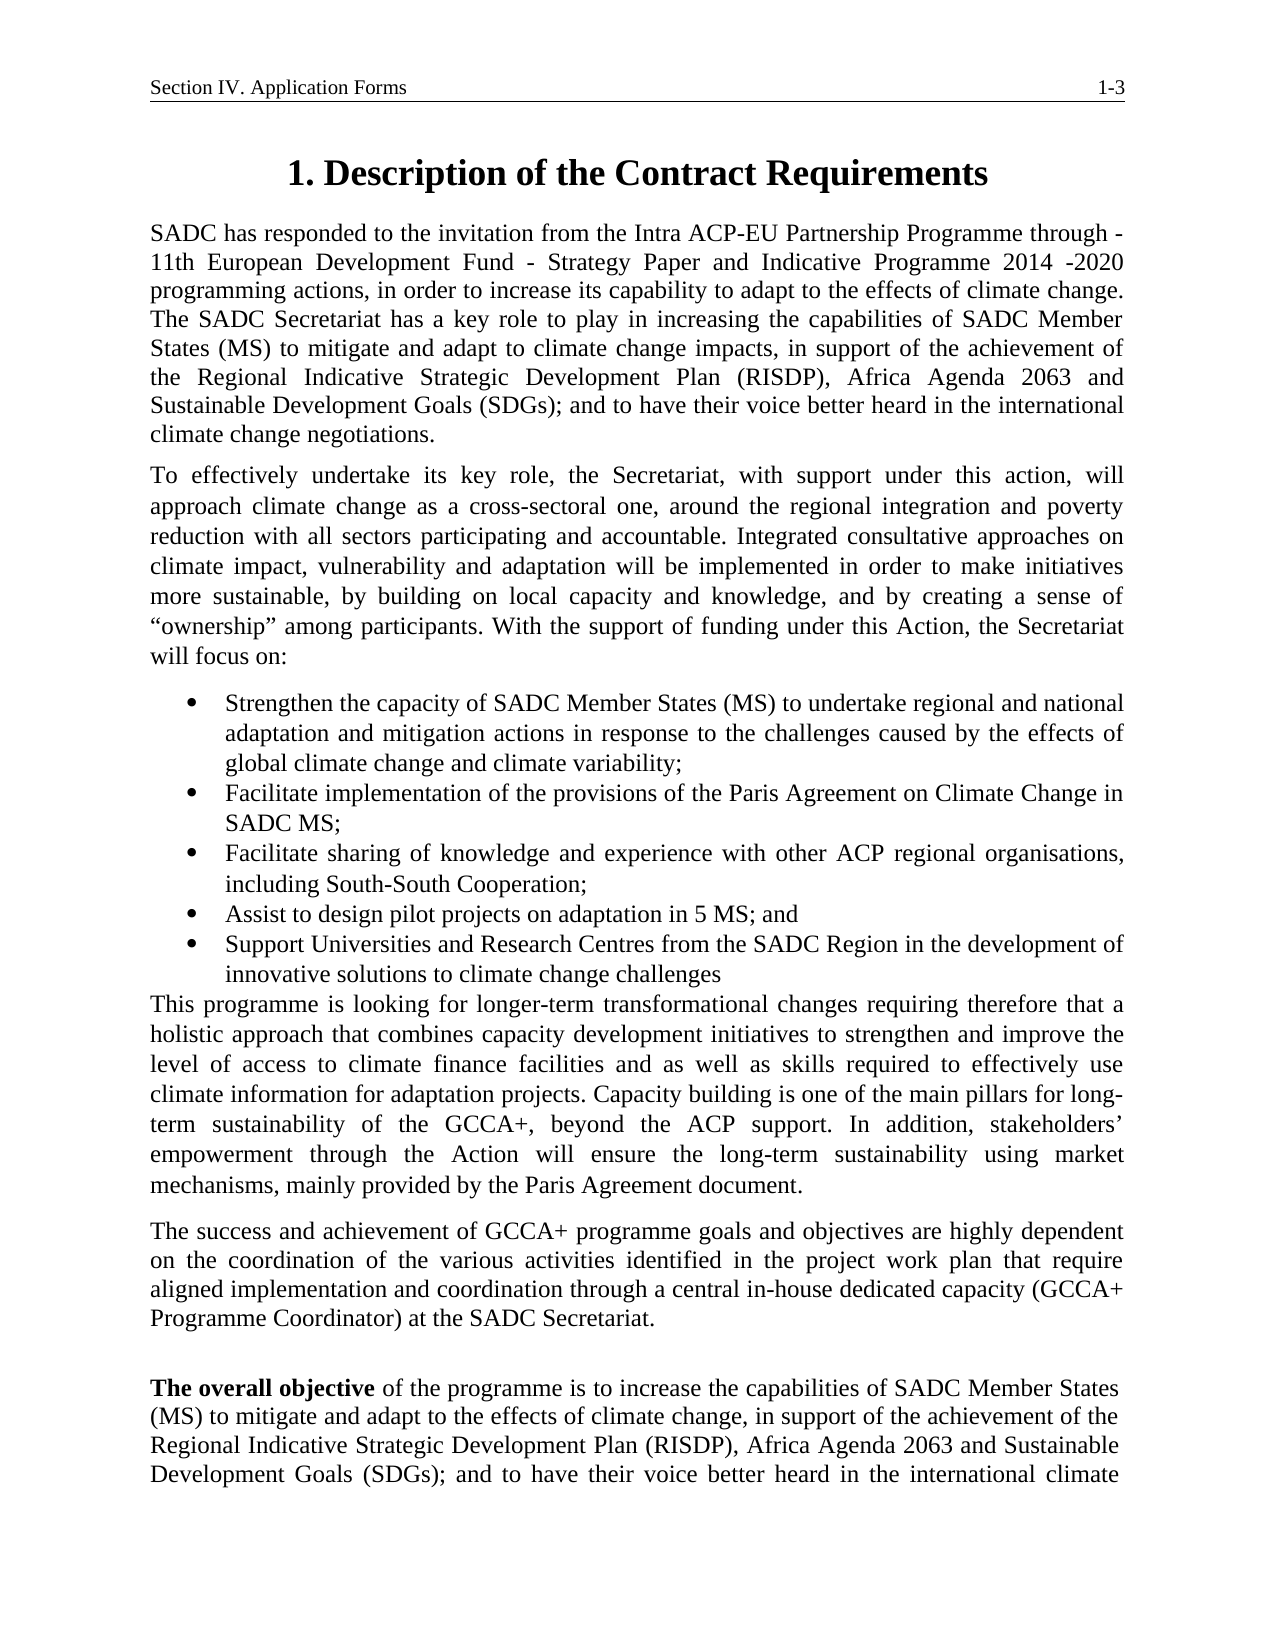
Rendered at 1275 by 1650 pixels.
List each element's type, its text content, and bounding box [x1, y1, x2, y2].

text SADC has responded to the invitation from the Intra ACP-EU Partnership Programme through - 11th European Development Fund - Strategy Paper and Indicative Programme 2014 -2020 programming actions, in order to increase its capability to adapt to the effects of climate change. The SADC Secretariat has a key role to play in increasing the capabilities of SADC Member States (MS) to mitigate and adapt to climate change impacts, in support of the achievement of the Regional Indicative Strategic Development Plan (RISDP), Africa Agenda 2063 and Sustainable Development Goals (SDGs); and to have their voice better heard in the international climate change negotiations. [150, 218, 1125, 448]
list Facilitate implementation of the provisions of the Paris Agreement on Climate Change in SADC MS; [187, 778, 1125, 837]
text 1. Description of the Contract Requirements [150, 150, 1125, 193]
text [150, 1373, 1120, 1488]
list Support Universities and Research Centres from the SADC Region in the development of innovative solutions to climate change challenges [187, 929, 1125, 988]
list Facilitate sharing of knowledge and experience with other ACP regional organisations, including South-South Cooperation; [187, 838, 1125, 897]
text This programme is looking for longer-term transformational changes requiring therefore that a holistic approach that combines capacity development initiatives to strengthen and improve the level of access to climate finance facilities and as well as skills required to effectively use climate information for adaptation projects. Capacity building is one of the main pillars for long-term sustainability of the GCCA+, beyond the ACP support. In addition, stakeholders’ empowerment through the Action will ensure the long-term sustainability using market mechanisms, mainly provided by the Paris Agreement document. [150, 989, 1125, 1198]
list Assist to design pilot projects on adaptation in 5 MS; and [187, 899, 1125, 927]
text To effectively undertake its key role, the Secretariat, with support under this action, will approach climate change as a cross-sectoral one, around the regional integration and poverty reduction with all sectors participating and accountable. Integrated consultative approaches on climate impact, vulnerability and adaptation will be implemented in order to make initiatives more sustainable, by building on local capacity and knowledge, and by creating a sense of “ownership” among participants. With the support of funding under this Action, the Secretariat will focus on: [150, 461, 1125, 670]
text The success and achievement of GCCA+ programme goals and objectives are highly dependent on the coordination of the various activities identified in the project work plan that require aligned implementation and coordination through a central in-house dedicated capacity (GCCA+ Programme Coordinator) at the SADC Secretariat. [150, 1216, 1125, 1331]
list Strengthen the capacity of SADC Member States (MS) to undertake regional and national adaptation and mitigation actions in response to the challenges caused by the effects of global climate change and climate variability; [187, 688, 1125, 777]
